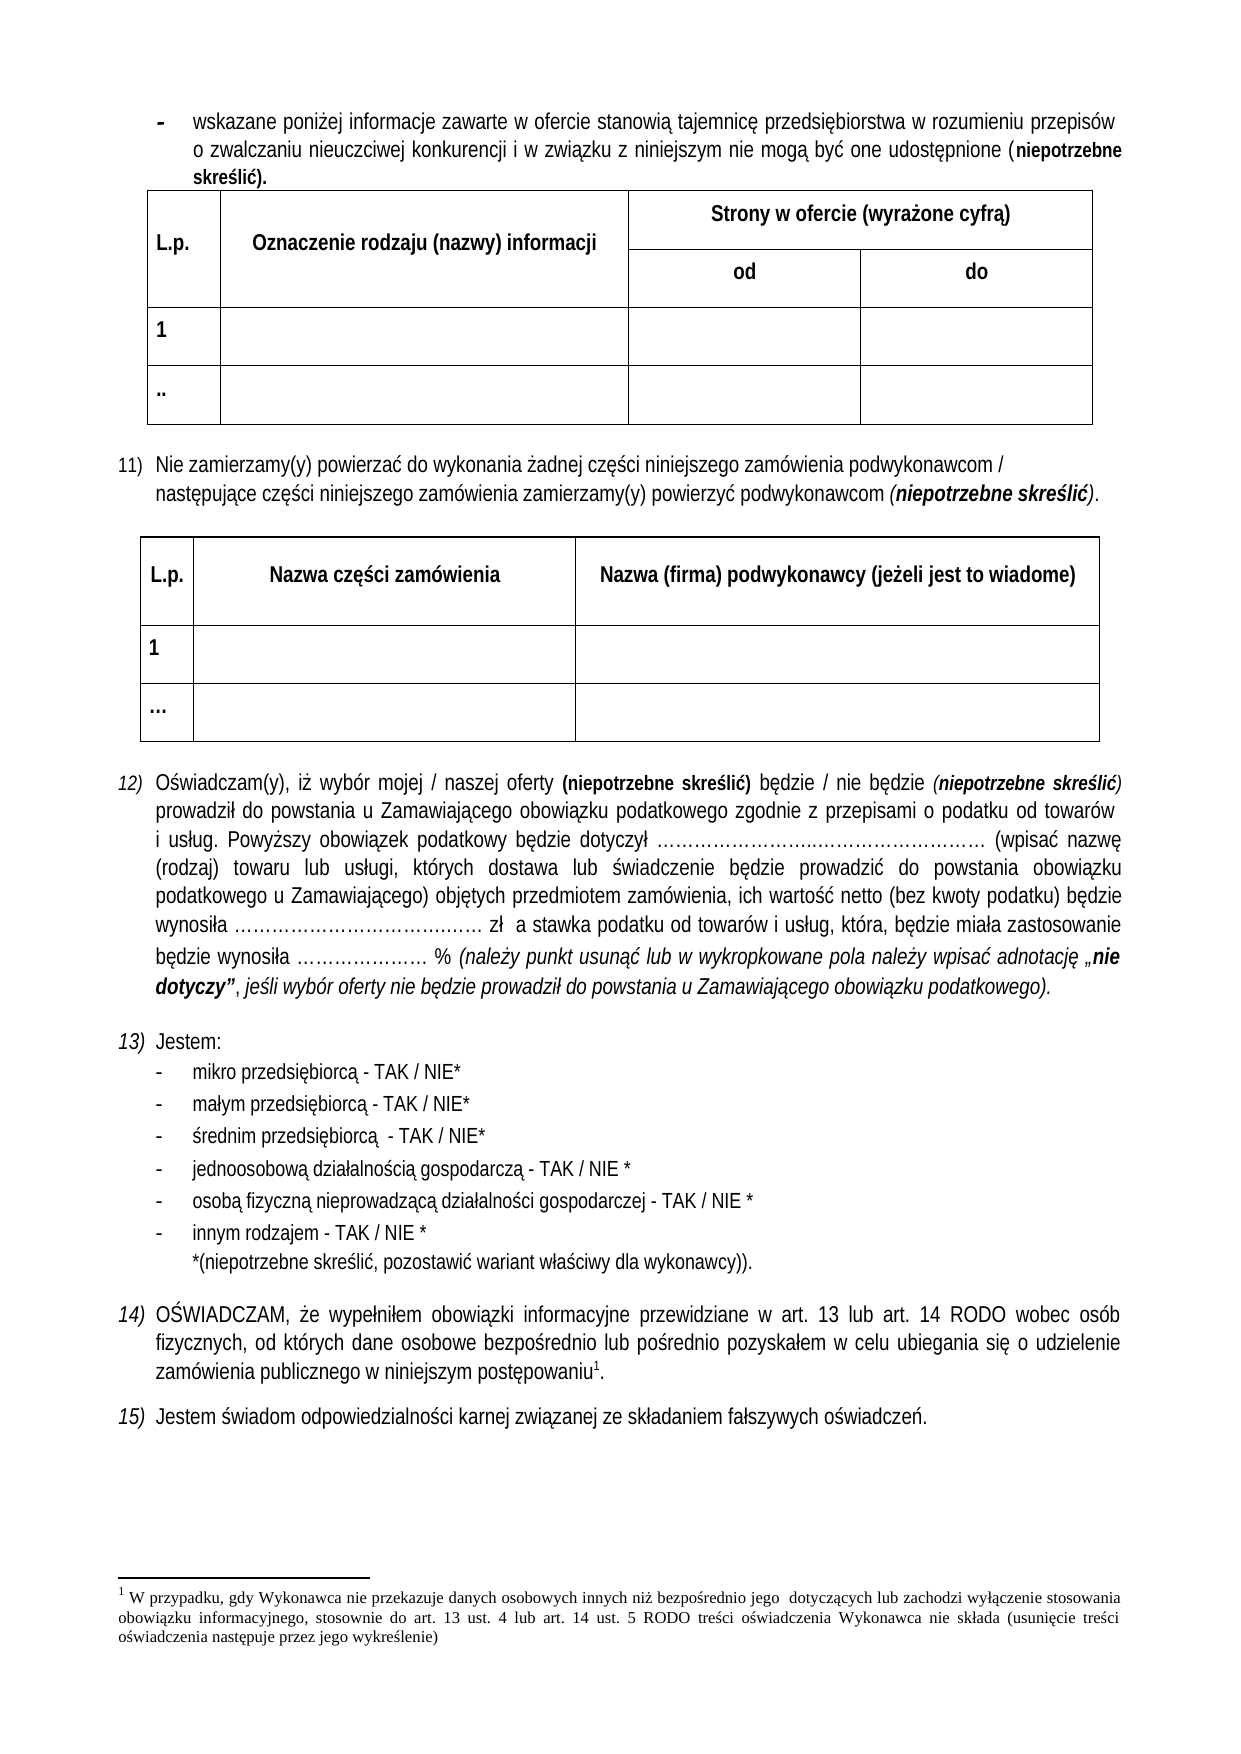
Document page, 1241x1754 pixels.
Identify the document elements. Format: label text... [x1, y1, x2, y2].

list następujące części niniejszego zamówienia zamierzamy(y) powierzyć podwykonawcom (niepotrzebne skreślić). [155, 479, 1122, 506]
table_cell od [629, 250, 860, 307]
table_cell 1 [148, 308, 220, 365]
table_cell [194, 684, 575, 741]
table_header L.p. [141, 538, 193, 624]
list osobą fizyczną nieprowadzącą działalności gospodarczej - TAK / NIE * [155, 1184, 1122, 1214]
table_cell [629, 366, 860, 424]
table_cell do [861, 250, 1092, 307]
table_cell [221, 366, 628, 424]
table_cell … [141, 684, 193, 741]
table_cell [576, 684, 1099, 741]
table_cell .. [148, 366, 220, 424]
table_header Oznaczenie rodzaju (nazwy) informacji [221, 191, 628, 307]
table_cell [221, 308, 628, 365]
table_cell [194, 626, 575, 683]
table_cell [861, 308, 1092, 365]
list Nie zamierzamy(y) powierzać do wykonania żadnej części niniejszego zamówienia podwykonawcom / [118, 451, 1122, 477]
list Jestem: [118, 1028, 1122, 1054]
list mikro przedsiębiorcą - TAK / NIE* [155, 1056, 1122, 1086]
table_cell [629, 308, 860, 365]
list Oświadczam(y), iż wybór mojej / naszej oferty (niepotrzebne skreślić) będzie / nie będzie (niepotrzebne skreślić) prowadził do powstania u Zamawiającego obowiązku podatkowego zgodnie z przepisami o podatku od towarów i usług. Powyższy obowiązek podatkowy będzie dotyczył ……………………..……………………… (wpisać nazwę (rodzaj) towaru lub usługi, których dostawa lub świadczenie będzie prowadzić do powstania obowiązku podatkowego u Zamawiającego) objętych przedmiotem zamówienia, ich wartość netto (bez kwoty podatku) będzie wynosiła …………………………….…… zł a stawka podatku od towarów i usług, która, będzie miała zastosowanie będzie wynosiła ………………… % (należy punkt usunąć lub w wykropkowane pola należy wpisać adnotację „nie dotyczy”, jeśli wybór oferty nie będzie prowadził do powstania u Zamawiającego obowiązku podatkowego). [118, 769, 1122, 999]
table_header Nazwa części zamówienia [194, 538, 575, 624]
list OŚWIADCZAM, że wypełniłem obowiązki informacyjne przewidziane w art. 13 lub art. 14 RODO wobec osób fizycznych, od których dane osobowe bezpośrednio lub pośrednio pozyskałem w celu ubiegania się o udzielenie zamówienia publicznego w niniejszym postępowaniu. [118, 1301, 1122, 1384]
list wskazane poniżej informacje zawarte w ofercie stanowią tajemnicę przedsiębiorstwa w rozumieniu przepisów o zwalczaniu nieuczciwej konkurencji i w związku z niniejszym nie mogą być one udostępnione (niepotrzebne skreślić). [155, 108, 1122, 188]
list średnim przedsiębiorcą - TAK / NIE* [155, 1120, 1122, 1150]
table_header Nazwa (firma) podwykonawcy (jeżeli jest to wiadome) [576, 538, 1099, 624]
list małym przedsiębiorcą - TAK / NIE* [155, 1088, 1122, 1118]
table_header L.p. [148, 191, 220, 307]
list Jestem świadom odpowiedzialności karnej związanej ze składaniem fałszywych oświadczeń. [118, 1403, 1122, 1429]
list jednoosobową działalnością gospodarczą - TAK / NIE * [155, 1152, 1122, 1182]
list innym rodzajem - TAK / NIE * [155, 1217, 1122, 1246]
table_cell [861, 366, 1092, 424]
text *(niepotrzebne skreślić, pozostawić wariant właściwy dla wykonawcy)). [177, 1249, 1122, 1274]
table_header Strony w ofercie (wyrażone cyfrą) [629, 191, 1092, 249]
table_cell 1 [141, 626, 193, 683]
table_cell [576, 626, 1099, 683]
